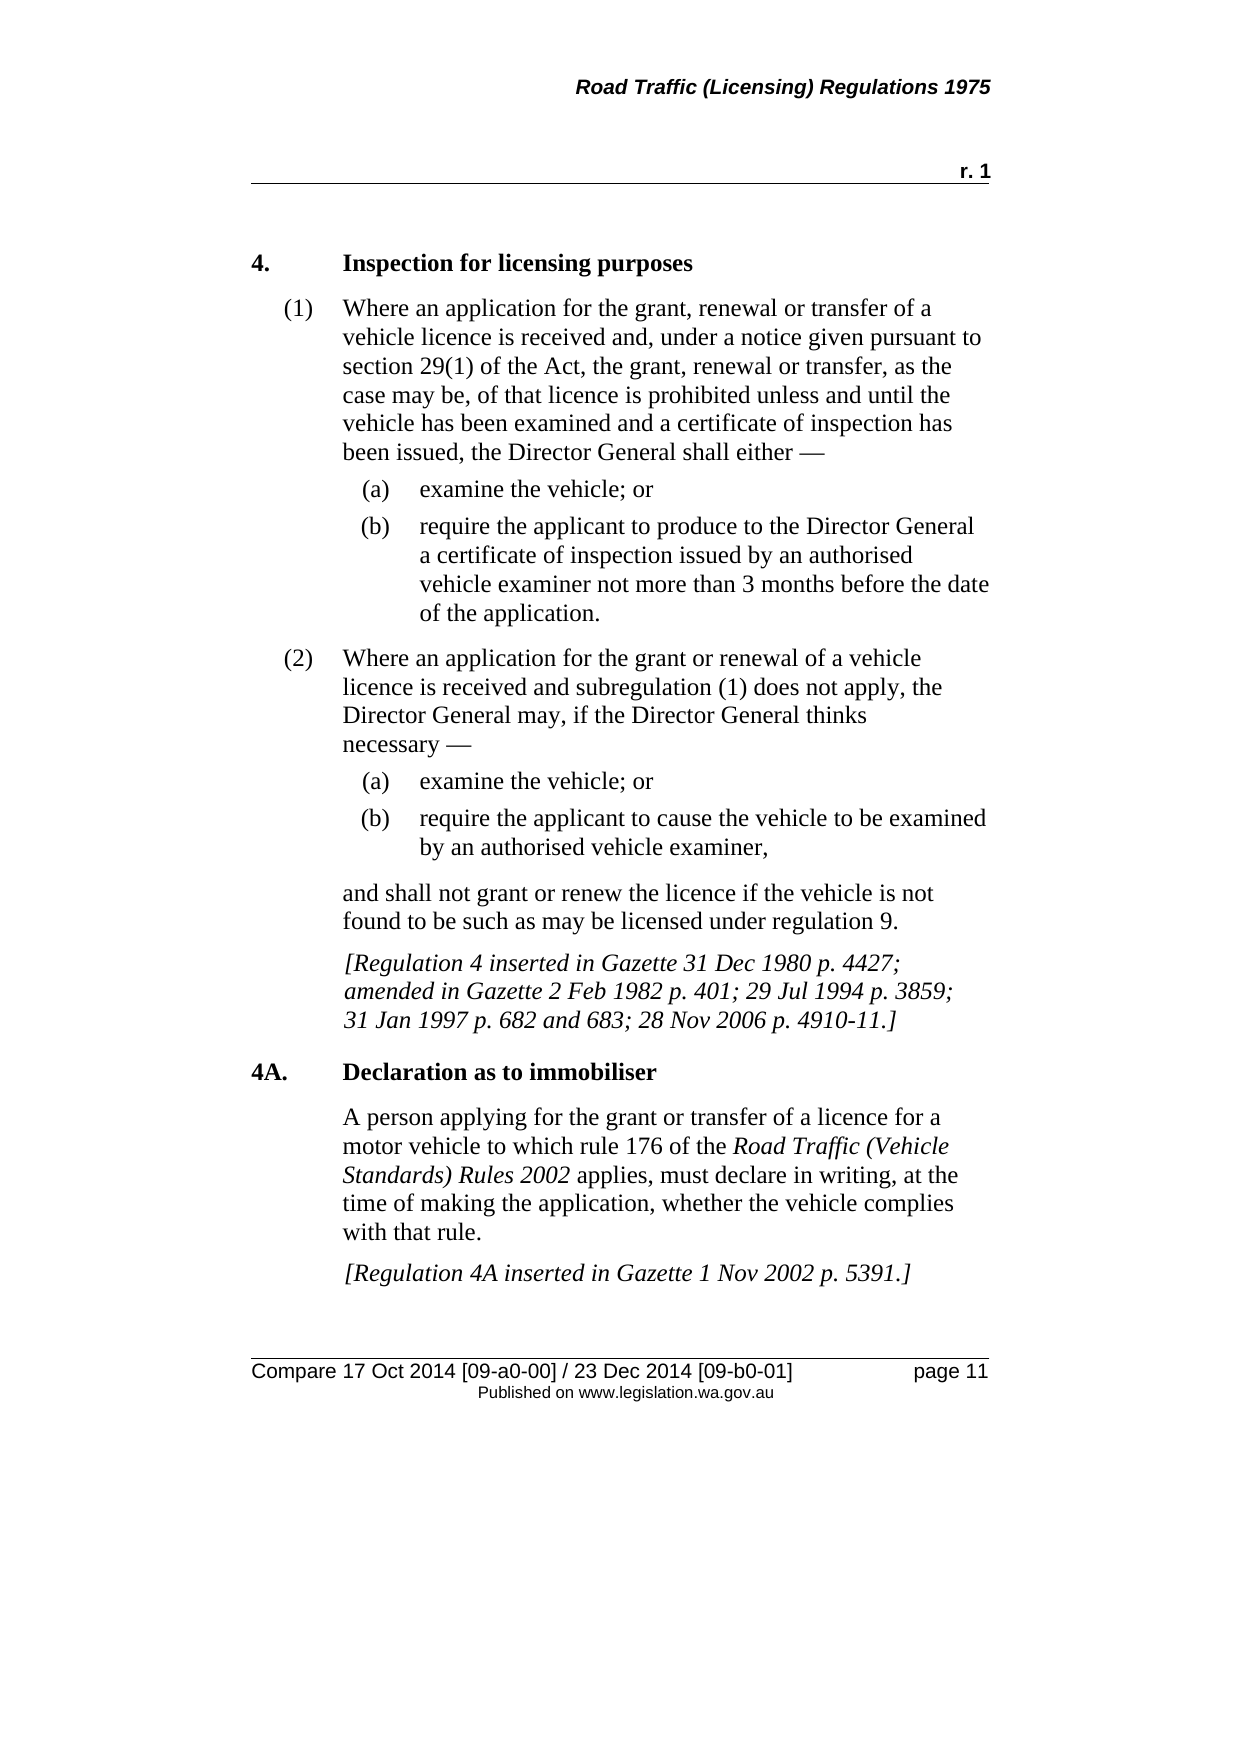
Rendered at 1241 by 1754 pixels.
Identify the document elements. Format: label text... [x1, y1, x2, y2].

text (a) examine the vehicle; or [251, 766, 989, 795]
subtitle 4. Inspection for licensing purposes [251, 248, 989, 277]
text (b) require the applicant to cause the vehicle to be examined by an authorised vehicle examiner, [251, 803, 989, 861]
text [Regulation 4A inserted in Gazette 1 Nov 2002 p. 5391.] [251, 1258, 989, 1287]
text (b) require the applicant to produce to the Director General a certificate of inspection issued by an authorised vehicle examiner not more than 3 months before the date of the application. [251, 511, 989, 626]
text (2) Where an application for the grant or renewal of a vehicle licence is received and subregulation (1) does not apply, the Director General may, if the Director General thinks necessary — [251, 643, 989, 758]
text [Regulation 4 inserted in Gazette 31 Dec 1980 p. 4427; amended in Gazette 2 Feb 1982 p. 401; 29 Jul 1994 p. 3859; 31 Jan 1997 p. 682 and 683; 28 Nov 2006 p. 4910-11.] [251, 948, 989, 1034]
text and shall not grant or renew the licence if the vehicle is not found to be such as may be licensed under regulation 9. [251, 878, 989, 935]
text (1) Where an application for the grant, renewal or transfer of a vehicle licence is received and, under a notice given pursuant to section 29(1) of the Act, the grant, renewal or transfer, as the case may be, of that licence is prohibited unless and until the vehicle has been examined and a certificate of inspection has been issued, the Director General shall either — [251, 293, 989, 466]
text (a) examine the vehicle; or [251, 474, 989, 503]
subtitle 4A. Declaration as to immobiliser [251, 1057, 989, 1086]
text A person applying for the grant or transfer of a licence for a motor vehicle to which rule 176 of the Road Traffic (Vehicle Standards) Rules 2002 applies, must declare in writing, at the time of making the application, whether the vehicle complies with that rule. [251, 1102, 989, 1246]
